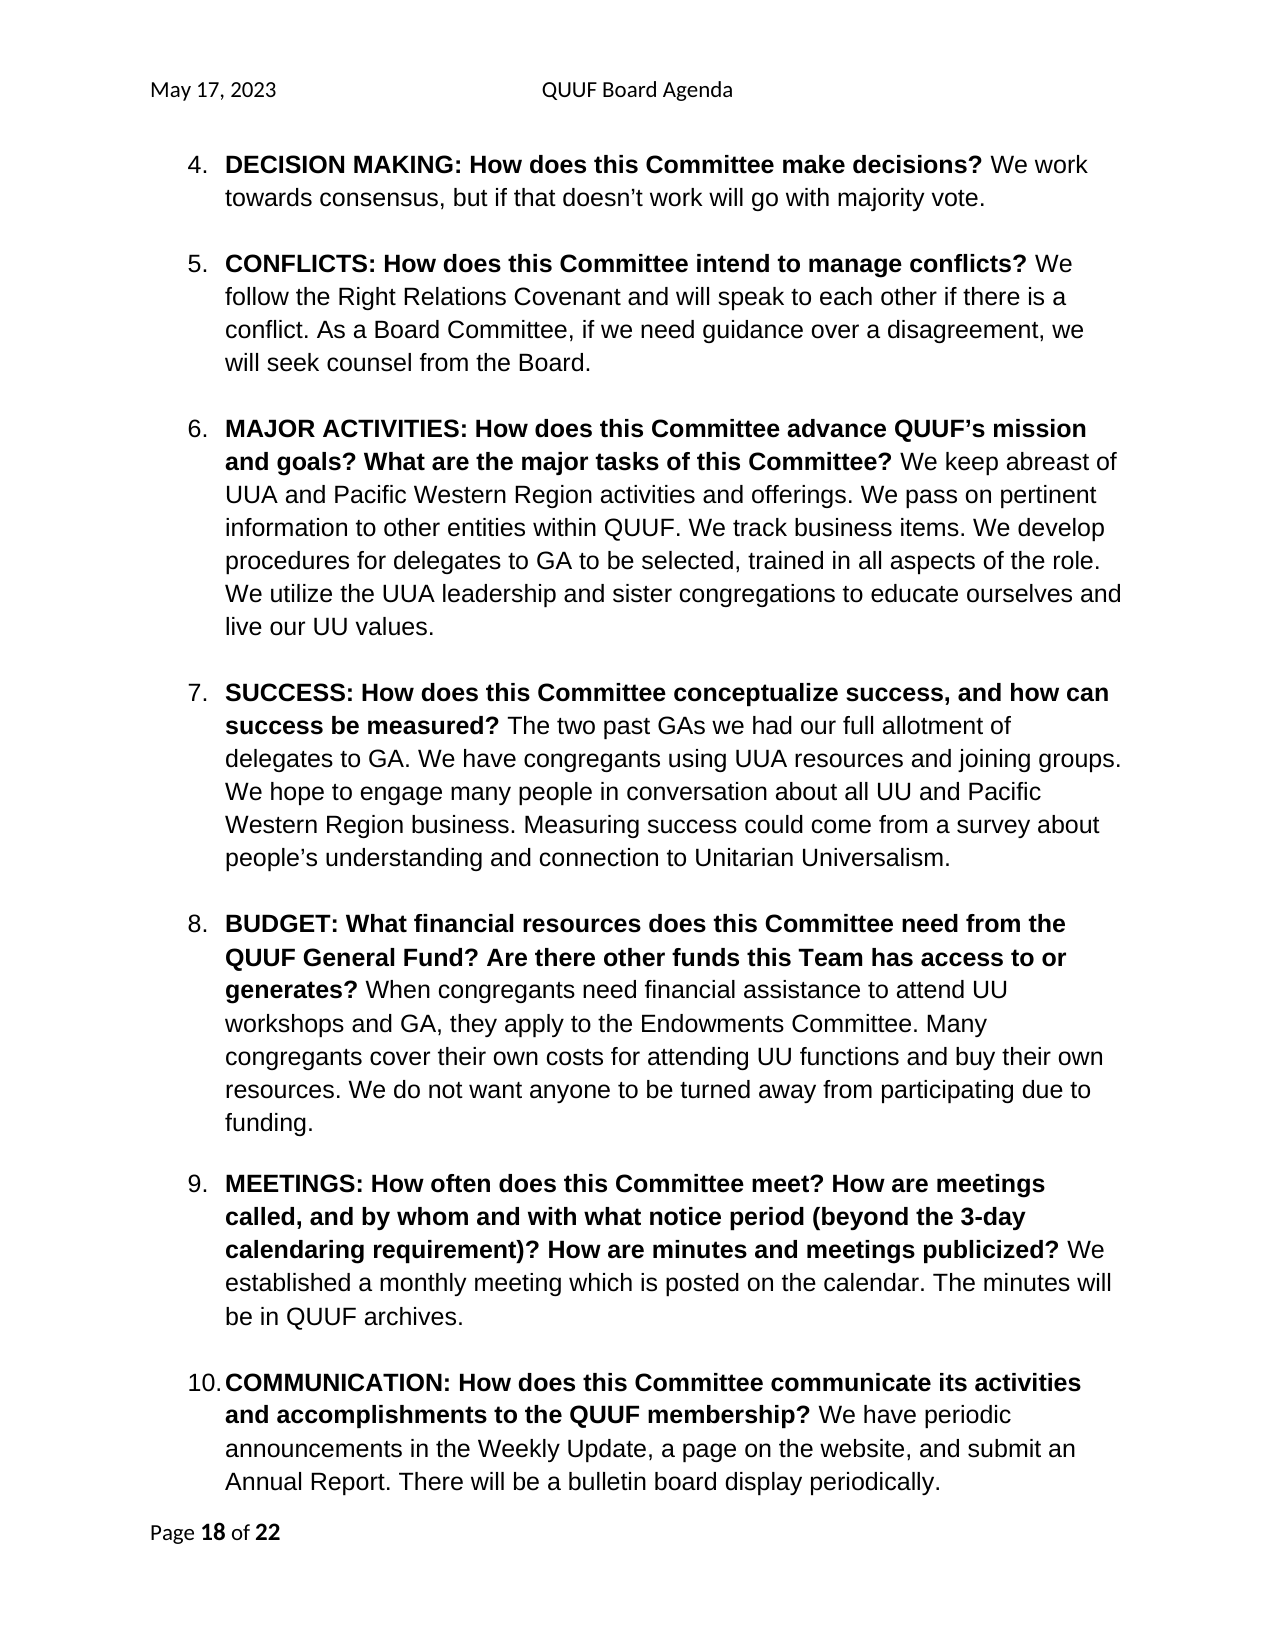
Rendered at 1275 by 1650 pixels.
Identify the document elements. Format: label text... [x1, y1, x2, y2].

list CONFLICTS: How does this Committee intend to manage conflicts? We follow the Right Relations Covenant and will speak to each other if there is a conflict. As a Board Committee, if we need guidance over a disagreement, we will seek counsel from the Board. [187, 249, 1125, 377]
list DECISION MAKING: How does this Committee make decisions? We work towards consensus, but if that doesn’t work will go with majority vote. [187, 150, 1125, 212]
list MAJOR ACTIVITIES: How does this Committee advance QUUF’s mission and goals? What are the major tasks of this Committee? We keep abreast of UUA and Pacific Western Region activities and offerings. We pass on pertinent information to other entities within QUUF. We track business items. We develop procedures for delegates to GA to be selected, trained in all aspects of the role. We utilize the UUA leadership and sister congregations to educate ourselves and live our UU values. [187, 414, 1125, 641]
list SUCCESS: How does this Committee conceptualize success, and how can success be measured? The two past GAs we had our full allotment of delegates to GA. We have congregants using UUA resources and joining groups. We hope to engage many people in conversation about all UU and Pacific Western Region business. Measuring success could come from a survey about people’s understanding and connection to Unitarian Universalism. [187, 678, 1125, 872]
list COMMUNICATION: How does this Committee communicate its activities and accomplishments to the QUUF membership? We have periodic announcements in the Weekly Update, a page on the website, and submit an Annual Report. There will be a bulletin board display periodically. [187, 1367, 1125, 1495]
list BUDGET: What financial resources does this Committee need from the QUUF General Fund? Are there other funds this Team has access to or generates? When congregants need financial assistance to attend UU workshops and GA, they apply to the Endowments Committee. Many congregants cover their own costs for attending UU functions and buy their own resources. We do not want anyone to be turned away from participating due to funding. [187, 909, 1125, 1136]
list MEETINGS: How often does this Committee meet? How are meetings called, and by whom and with what notice period (beyond the 3-day calendaring requirement)? How are minutes and meetings publicized? We established a monthly meeting which is posted on the calendar. The minutes will be in QUUF archives. [187, 1169, 1125, 1330]
